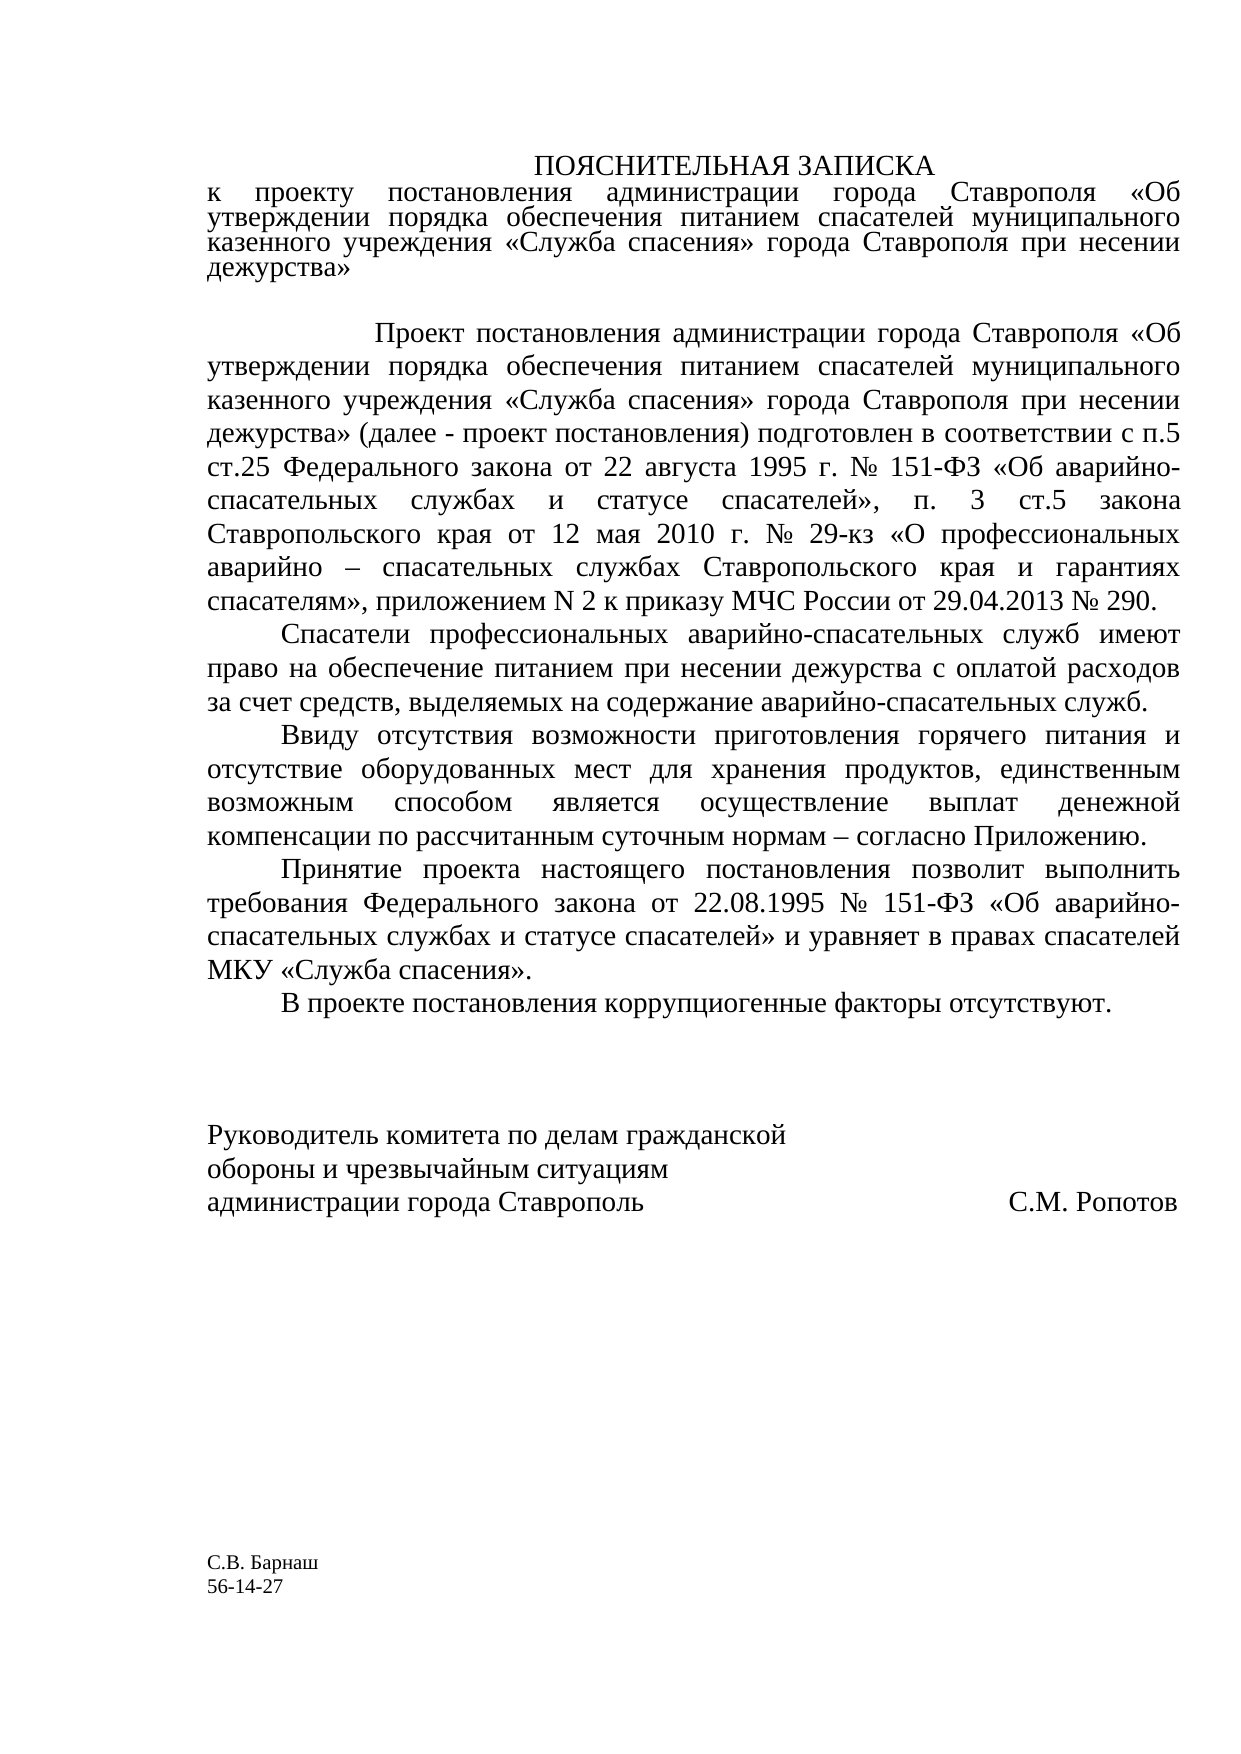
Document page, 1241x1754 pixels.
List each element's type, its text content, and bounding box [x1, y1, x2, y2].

text администрации города Ставрополь С.М. Ропотов [207, 1184, 1181, 1218]
text Ввиду отсутствия возможности приготовления горячего питания и отсутствие оборудованных мест для хранения продуктов, единственным возможным способом является осуществление выплат денежной компенсации по рассчитанным суточным нормам – согласно Приложению. [207, 717, 1181, 851]
text Принятие проекта настоящего постановления позволит выполнить требования Федерального закона от 22.08.1995 № 151-ФЗ «Об аварийно-спасательных службах и статусе спасателей» и уравняет в правах спасателей МКУ «Служба спасения». [207, 851, 1181, 986]
text к проекту постановления администрации города Ставрополя «Об утверждении порядка обеспечения питанием спасателей муниципального казенного учреждения «Служба спасения» города Ставрополя при несении дежурства» [207, 181, 1181, 281]
text Руководитель комитета по делам гражданской [207, 1117, 1181, 1151]
text ПОЯСНИТЕЛЬНАЯ ЗАПИСКА [207, 148, 1181, 181]
text 56-14-27 [207, 1574, 1181, 1598]
text В проекте постановления коррупциогенные факторы отсутствуют. [207, 986, 1181, 1019]
text Проект постановления администрации города Ставрополя «Об утверждении порядка обеспечения питанием спасателей муниципального казенного учреждения «Служба спасения» города Ставрополя при несении дежурства» (далее - проект постановления) подготовлен в соответствии с п.5 ст.25 Федерального закона от 22 августа 1995 г. № 151-ФЗ «Об аварийно-спасательных службах и статусе спасателей», п. 3 ст.5 закона Ставропольского края от 12 мая 2010 г. № 29-кз «О профессиональных аварийно – спасательных службах Ставропольского края и гарантиях спасателям», приложением N 2 к приказу МЧС России от 29.04.2013 № 290. [207, 315, 1181, 617]
text обороны и чрезвычайным ситуациям [207, 1151, 1181, 1184]
text Спасатели профессиональных аварийно-спасательных служб имеют право на обеспечение питанием при несении дежурства с оплатой расходов за счет средств, выделяемых на содержание аварийно-спасательных служб. [207, 617, 1181, 717]
text С.В. Барнаш [207, 1550, 1181, 1574]
